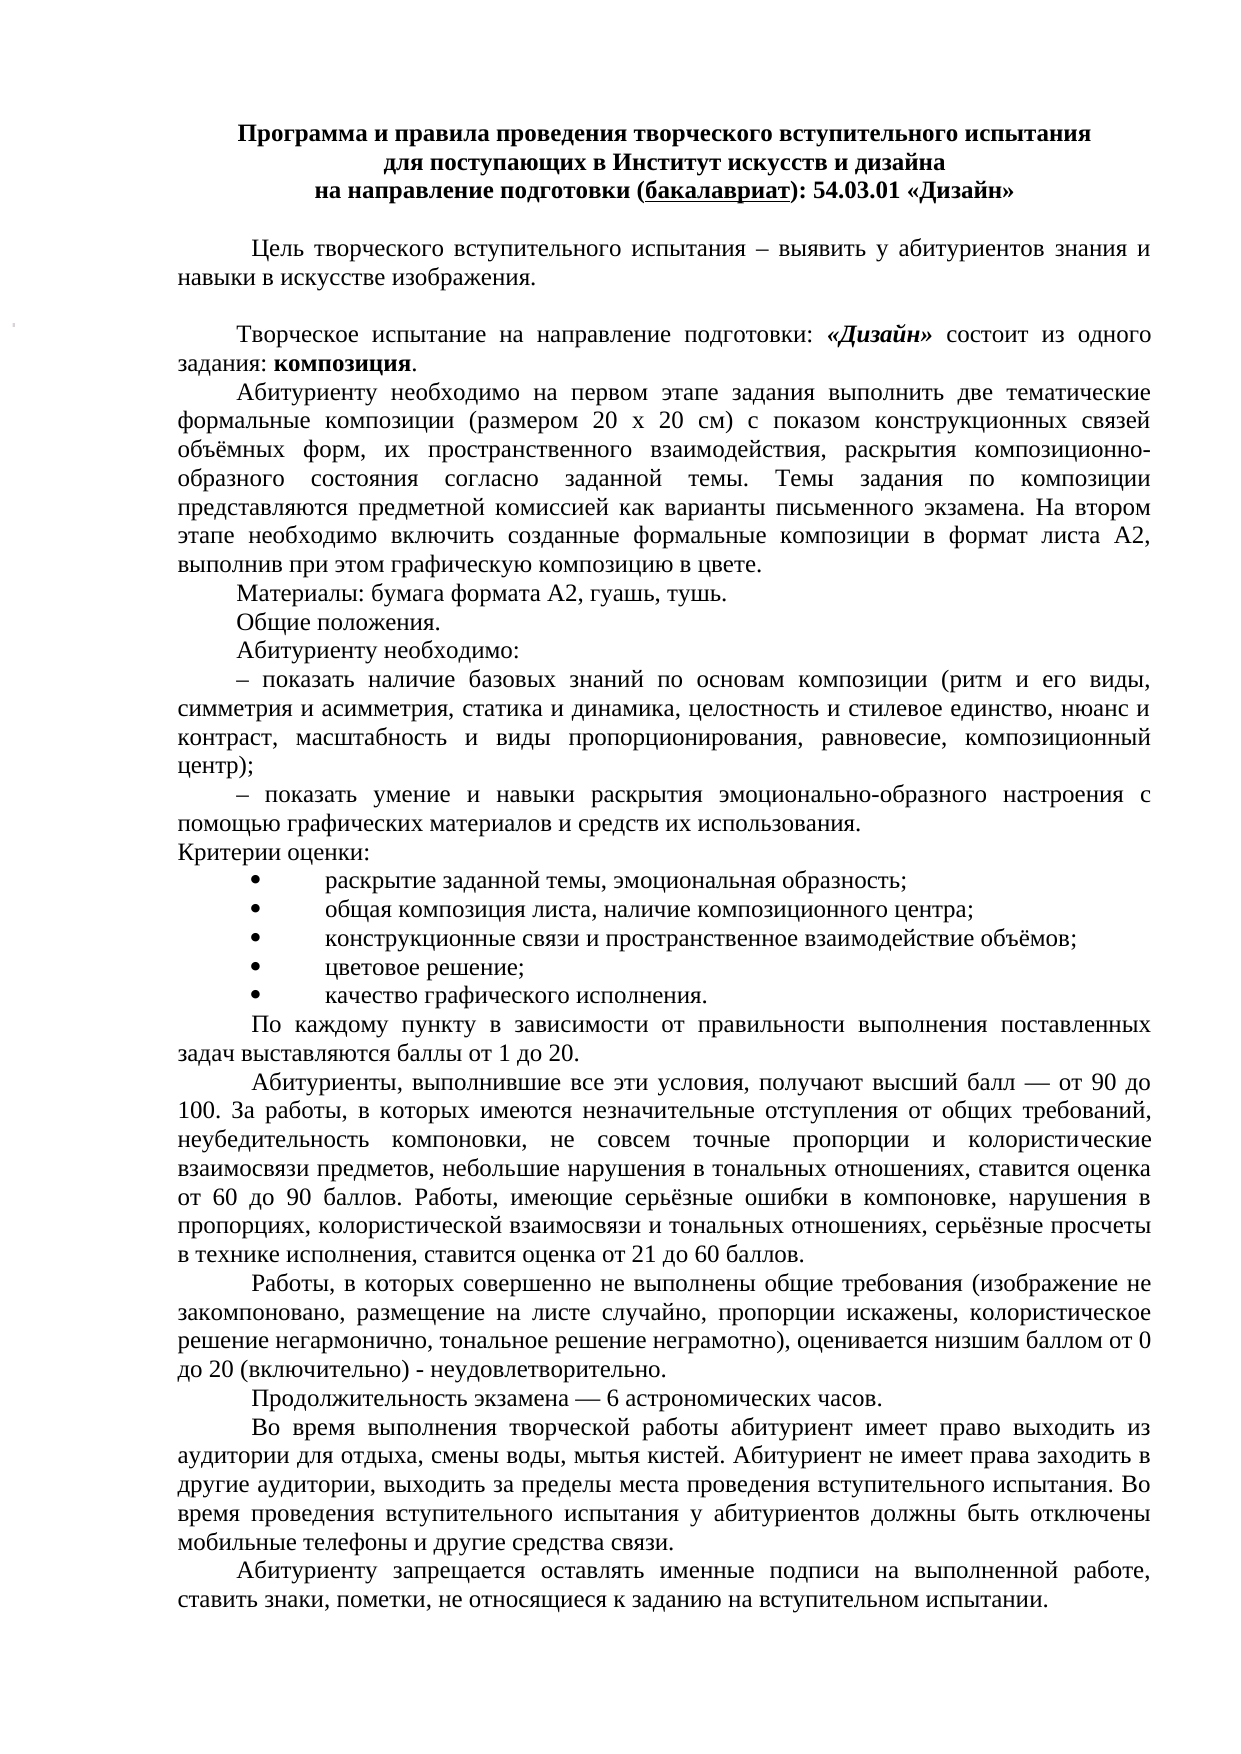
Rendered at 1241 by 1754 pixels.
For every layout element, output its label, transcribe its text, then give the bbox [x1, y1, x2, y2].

text – показать наличие базовых знаний по основам композиции (ритм и его виды, симметрия и асимметрия, статика и динамика, целостность и стилевое единство, нюанс и контраст, масштабность и виды пропорционирования, равновесие, композиционный центр); [177, 664, 1152, 779]
list цветовое решение; [177, 952, 1152, 981]
text Во время выполнения творческой работы абитуриент имеет право выходить из аудитории для отдыха, смены воды, мытья кистей. Абитуриент не имеет права заходить в другие аудитории, выходить за пределы места проведения вступительного испытания. Во время проведения вступительного испытания у абитуриентов должны быть отключены мобильные телефоны и другие средства связи. [177, 1412, 1152, 1556]
text Работы, в которых совершенно не выполнены общие требования (изображение не закомпоновано, размещение на листе случайно, пропорции искажены, колористическое решение негармонично, тональное решение неграмотно), оценивается низшим баллом от 0 до 20 (включительно) - неудовлетворительно. [177, 1268, 1152, 1383]
text Общие положения. [177, 607, 1152, 636]
text Цель творческого вступительного испытания – выявить у абитуриентов знания и навыки в искусстве изображения. [177, 233, 1152, 291]
text Творческое испытание на направление подготовки: «Дизайн» состоит из одного задания: композиция. [177, 319, 1152, 377]
text Абитуриенту необходимо на первом этапе задания выполнить две тематические формальные композиции (размером 20 х 20 см) с показом конструкционных связей объёмных форм, их пространственного взаимодействия, раскрытия композиционно-образного состояния согласно заданной темы. Темы задания по композиции представляются предметной комиссией как варианты письменного экзамена. На втором этапе необходимо включить созданные формальные композиции в формат листа А2, выполнив при этом графическую композицию в цвете. [177, 377, 1152, 578]
text Абитуриенту необходимо: [177, 636, 1151, 664]
list раскрытие заданной темы, эмоциональная образность; [177, 866, 1152, 894]
list общая композиция листа, наличие композиционного центра; [177, 894, 1152, 923]
text Критерии оценки: [177, 837, 1152, 866]
text для поступающих в Институт искусств и дизайна [177, 147, 1152, 176]
text на направление подготовки (бакалавриат): 54.03.01 «Дизайн» [177, 176, 1152, 204]
list качество графического исполнения. [177, 981, 1152, 1009]
text Материалы: бумага формата А2, гуашь, тушь. [177, 578, 1152, 607]
text Программа и правила проведения творческого вступительного испытания [177, 118, 1152, 147]
text По каждому пункту в зависимости от правильности выполнения поставленных задач выставляются баллы от 1 до 20. [177, 1009, 1152, 1067]
text Абитуриенту запрещается оставлять именные подписи на выполненной работе, ставить знаки, пометки, не относящиеся к заданию на вступительном испытании. [177, 1556, 1152, 1613]
text – показать умение и навыки раскрытия эмоционально-образного настроения с помощью графических материалов и средств их использования. [177, 779, 1152, 837]
list конструкционные связи и пространственное взаимодействие объёмов; [177, 923, 1152, 952]
text Продолжительность экзамена — 6 астрономических часов. [177, 1383, 1152, 1412]
text Абитуриенты, выполнившие все эти условия, получают высший балл — от 90 до 100. За работы, в которых имеются незначительные отступления от общих требований, неубедительность компоновки, не совсем точные пропорции и колористические взаимосвязи предметов, небольшие нарушения в тональных отношениях, ставится оценка от 60 до 90 баллов. Работы, имеющие серьёзные ошибки в компоновке, нарушения в пропорциях, колористической взаимосвязи и тональных отношениях, серьёзные просчеты в технике исполнения, ставится оценка от 21 до 60 баллов. [177, 1067, 1152, 1268]
